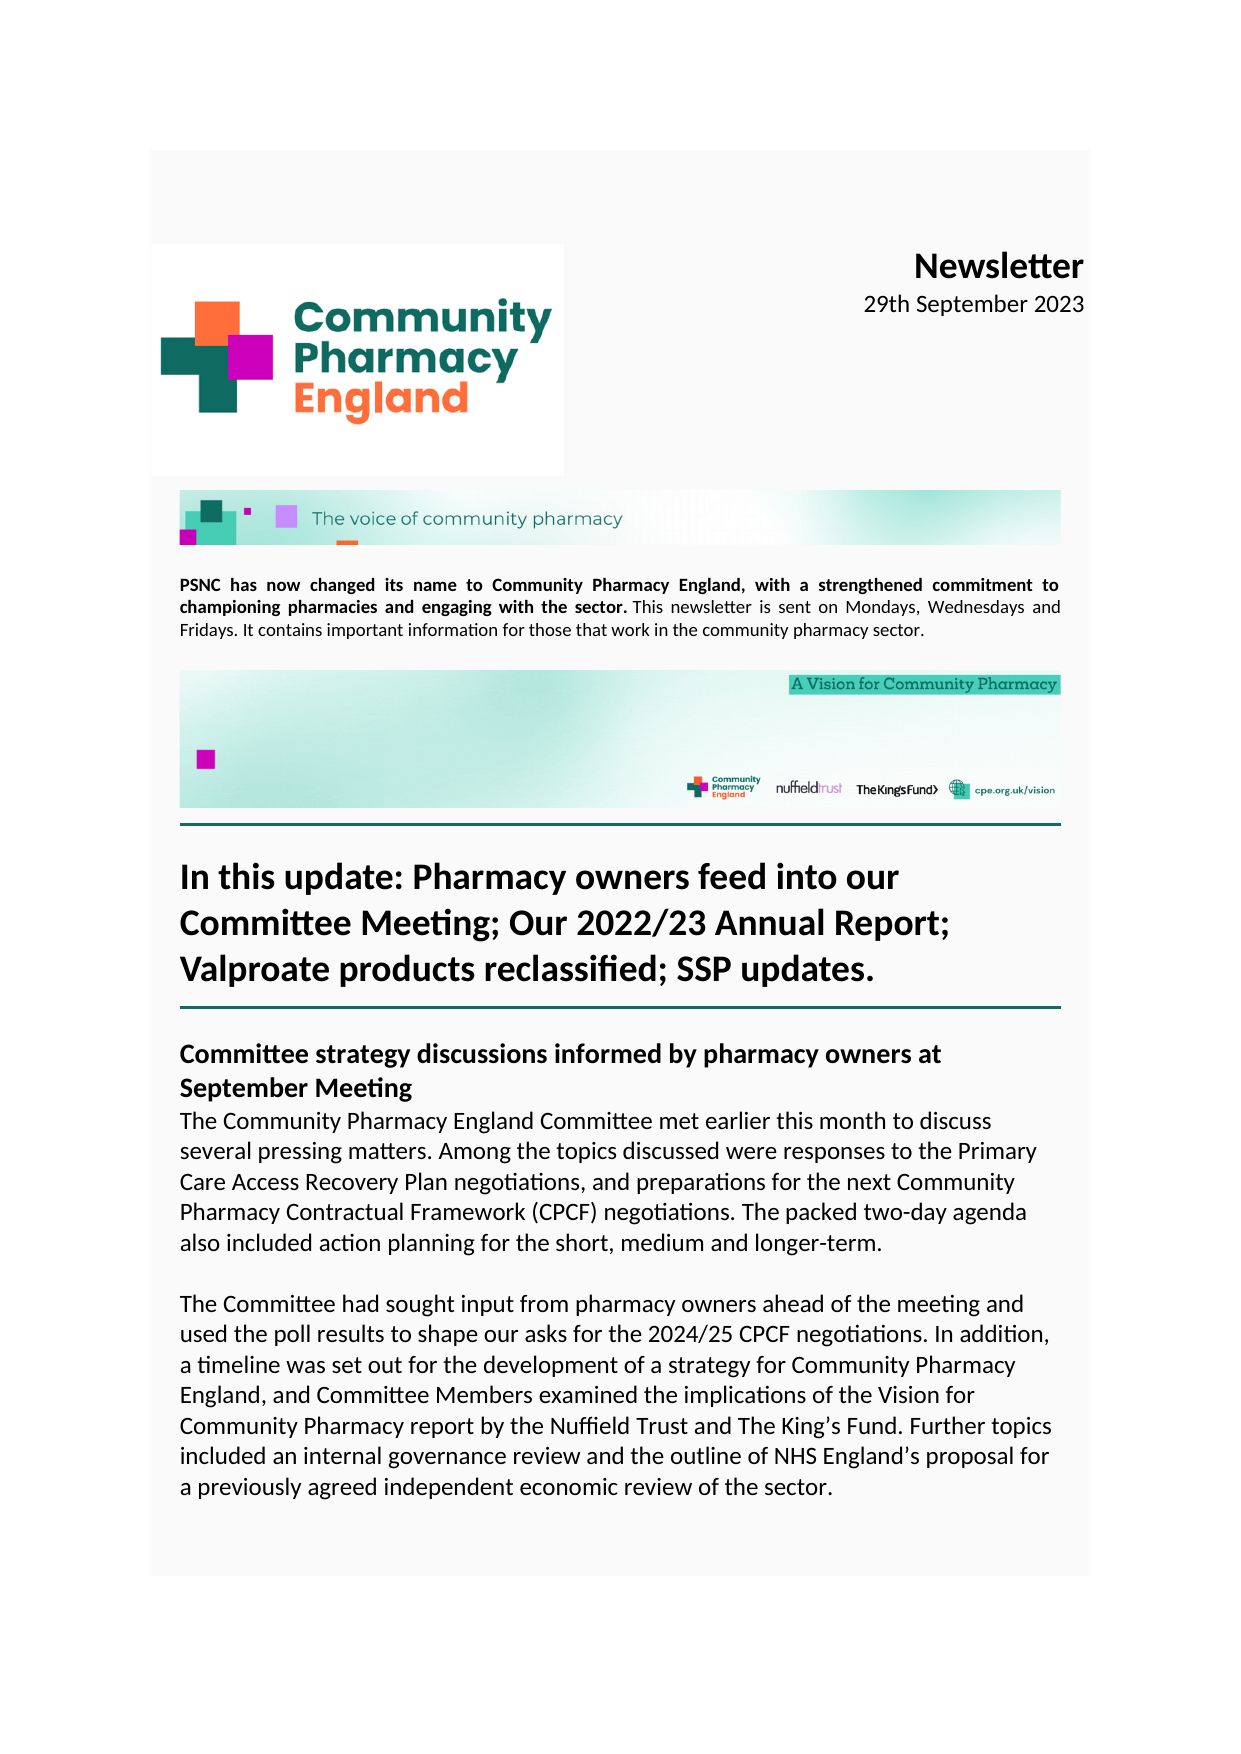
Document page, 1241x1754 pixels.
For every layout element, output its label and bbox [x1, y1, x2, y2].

picture [179, 490, 1061, 545]
picture [179, 670, 1061, 808]
table_header [150, 150, 1090, 1576]
picture [151, 244, 564, 476]
